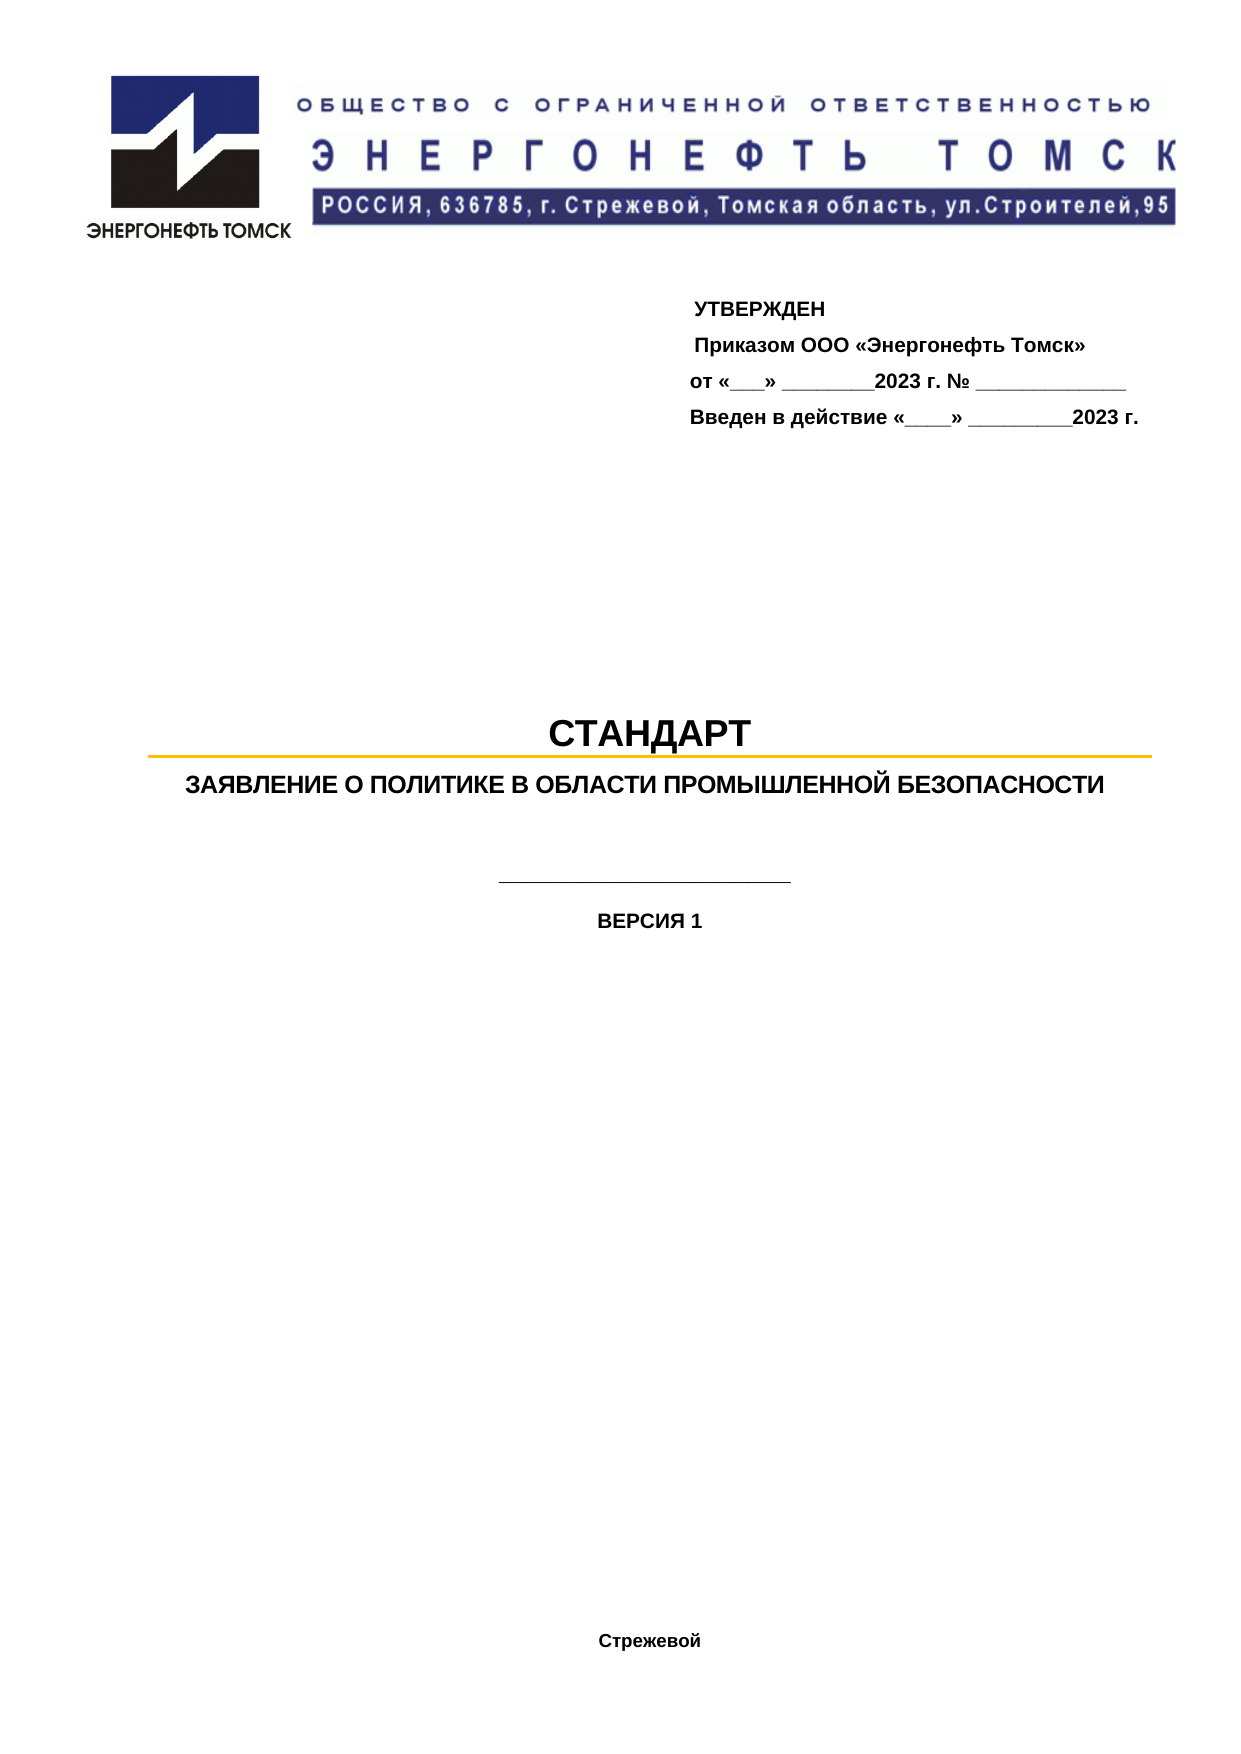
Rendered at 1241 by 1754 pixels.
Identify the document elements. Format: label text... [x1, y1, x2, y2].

picture [110, 75, 261, 209]
text УТВЕРЖДЕН [694, 297, 1152, 321]
text Введен в действие «____» _________2023 г. [148, 405, 1152, 429]
text Стрежевой [148, 1630, 1152, 1652]
picture [289, 86, 1168, 120]
picture [305, 130, 1184, 234]
table_header СТАНДАРТ [148, 711, 1152, 754]
text _____________________ [148, 856, 1142, 885]
text ВЕРСИЯ 1 [148, 909, 1152, 933]
picture [86, 218, 293, 239]
text от «___» ________2023 г. № _____________ [148, 369, 1152, 393]
text Заявление о политике в области промышленной безопасности [148, 770, 1142, 799]
text Приказом ООО «Энергонефть Томск» [694, 333, 1152, 357]
